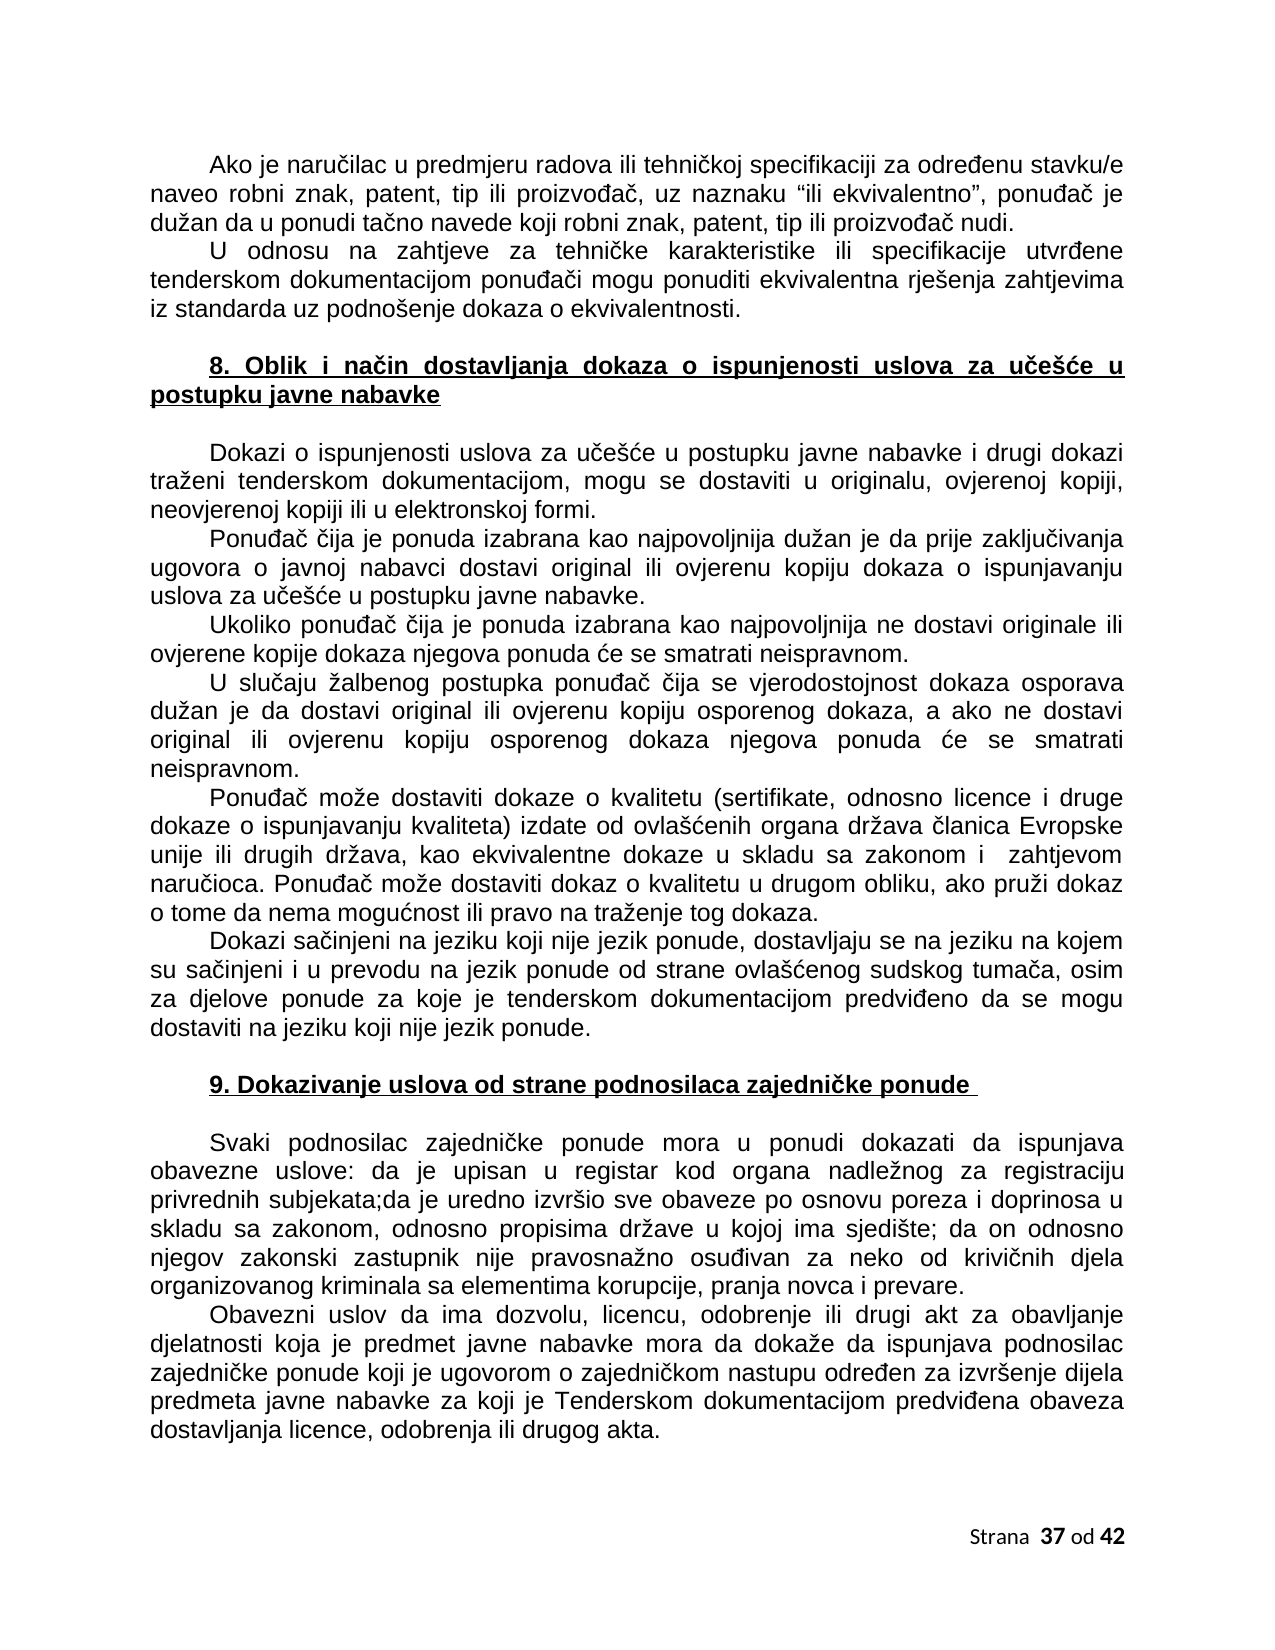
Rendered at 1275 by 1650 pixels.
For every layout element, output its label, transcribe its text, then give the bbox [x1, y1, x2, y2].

text Dokazi o ispunjenosti uslova za učešće u postupku javne nabavke i drugi dokazi traženi tenderskom dokumentacijom, mogu se dostaviti u originalu, ovjerenoj kopiji, neovjerenoj kopiji ili u elektronskoj formi. [150, 437, 1125, 524]
text Ponuđač čija je ponuda izabrana kao najpovoljnija dužan je da prije zaključivanja ugovora o javnoj nabavci dostavi original ili ovjerenu kopiju dokaza o ispunjavanju uslova za učešće u postupku javne nabavke. [150, 524, 1125, 610]
text Svaki podnosilac zajedničke ponude mora u ponudi dokazati da ispunjava obavezne uslove: da je upisan u registar kod organa nadležnog za registraciju privrednih subjekata;da je uredno izvršio sve obaveze po osnovu poreza i doprinosa u skladu sa zakonom, odnosno propisima države u kojoj ima sjedište; da on odnosno njegov zakonski zastupnik nije pravosnažno osuđivan za neko od krivičnih djela organizovanog kriminala sa elementima korupcije, pranja novca i prevare. [150, 1127, 1125, 1300]
text Dokazi sačinjeni na jeziku koji nije jezik ponude, dostavljaju se na jeziku na kojem su sačinjeni i u prevodu na jezik ponude od strane ovlašćenog sudskog tumača, osim za djelove ponude za koje je tenderskom dokumentacijom predviđeno da se mogu dostaviti na jeziku koji nije jezik ponude. [150, 926, 1125, 1041]
text U odnosu na zahtjeve za tehničke karakteristike ili specifikacije utvrđene tenderskom dokumentacijom ponuđači mogu ponuditi ekvivalentna rješenja zahtjevima iz standarda uz podnošenje dokaza o ekvivalentnosti. [150, 236, 1125, 322]
text Ponuđač može dostaviti dokaze o kvalitetu (sertifikate, odnosno licence i druge dokaze o ispunjavanju kvaliteta) izdate od ovlašćenih organa država članica Evropske unije ili drugih država, kao ekvivalentne dokaze u skladu sa zakonom i zahtjevom naručioca. Ponuđač može dostaviti dokaz o kvalitetu u drugom obliku, ako pruži dokaz o tome da nema mogućnost ili pravo na traženje tog dokaza. [150, 782, 1125, 926]
text 9. Dokazivanje uslova od strane podnosilaca zajedničke ponude [150, 1070, 1125, 1099]
text Ako je naručilac u predmjeru radova ili tehničkoj specifikaciji za određenu stavku/e naveo robni znak, patent, tip ili proizvođač, uz naznaku “ili ekvivalentno”, ponuđač je dužan da u ponudi tačno navede koji robni znak, patent, tip ili proizvođač nudi. [150, 150, 1125, 236]
text Ukoliko ponuđač čija je ponuda izabrana kao najpovoljnija ne dostavi originale ili ovjerene kopije dokaza njegova ponuda će se smatrati neispravnom. [150, 610, 1125, 667]
text U slučaju žalbenog postupka ponuđač čija se vjerodostojnost dokaza osporava dužan je da dostavi original ili ovjerenu kopiju osporenog dokaza, a ako ne dostavi original ili ovjerenu kopiju osporenog dokaza njegova ponuda će se smatrati neispravnom. [150, 667, 1125, 782]
text 8. Oblik i način dostavljanja dokaza o ispunjenosti uslova za učešće u postupku javne nabavke [150, 351, 1125, 409]
text Obavezni uslov da ima dozvolu, licencu, odobrenje ili drugi akt za obavljanje djelatnosti koja je predmet javne nabavke mora da dokaže da ispunjava podnosilac zajedničke ponude koji je ugovorom o zajedničkom nastupu određen za izvršenje dijela predmeta javne nabavke za koji je Tenderskom dokumentacijom predviđena obaveza dostavljanja licence, odobrenja ili drugog akta. [150, 1300, 1125, 1444]
